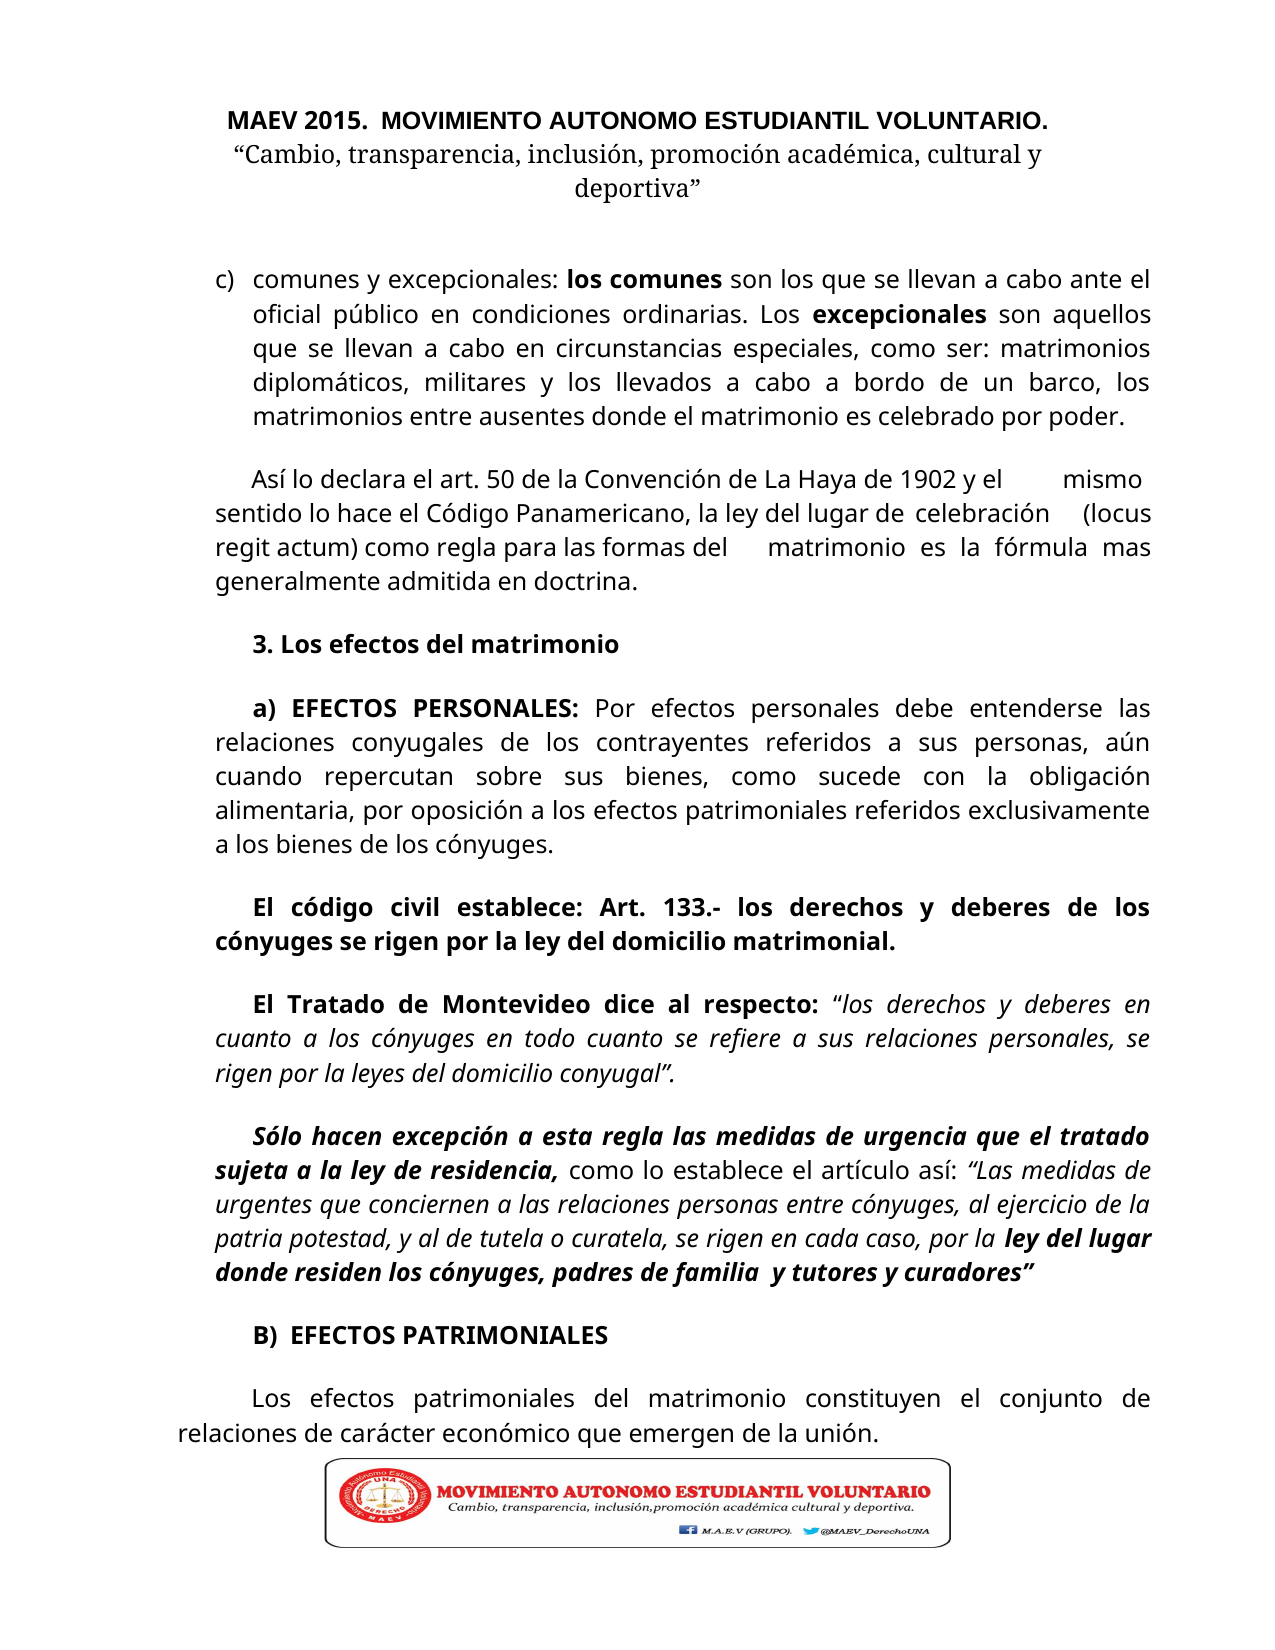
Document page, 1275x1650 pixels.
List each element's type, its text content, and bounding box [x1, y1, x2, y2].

text 3. Los efectos del matrimonio [215, 758, 1152, 792]
picture [324, 1458, 951, 1548]
list comunes y excepcionales: los comunes son los que se llevan a cabo ante el oficial público en condiciones ordinarias. Los excepcionales son aquellos que se llevan a cabo en circunstancias especiales, como ser: matrimonios diplomáticos, militares y los llevados a cabo a bordo de un barco, los matrimonios entre ausentes donde el matrimonio es celebrado por poder. [215, 393, 1152, 564]
text Así lo declara el art. 50 de de de 1902 y el mismo sentido lo hace el Código Panamericano, la ley del lugar de celebración (locus regit actum) como regla para las formas del matrimonio es la fórmula mas generalmente admitida en doctrina. [215, 593, 1152, 729]
text a) EFECTOS PERSONALES: Por efectos personales debe entenderse las relaciones conyugales de los contrayentes referidos a sus personas, aún cuando repercutan sobre sus bienes, como sucede con la obligación alimentaria, por oposición a los efectos patrimoniales referidos exclusivamente a los bienes de los cónyuges. [215, 822, 1152, 992]
text El código civil establece: Art. 133.- los derechos y deberes de los cónyuges se rigen por la ley del domicilio matrimonial. [215, 1021, 1152, 1089]
text Sólo hacen excepción a esta regla las medidas de urgencia que el tratado sujeta a la ley de residencia, como lo establece el artículo así: “Las medidas de urgentes que conciernen a las relaciones personas entre cónyuges, al ejercicio de la patria potestad, y al de tutela o curatela, se rigen en cada caso, por la ley del lugar donde residen los cónyuges, padres de familia y tutores y curadores” [215, 1250, 1152, 1420]
text El Tratado de Montevideo dice al respecto: “los derechos y deberes en cuanto a los cónyuges en todo cuanto se refiere a sus relaciones personales, se rigen por la leyes del domicilio conyugal”. [215, 1118, 1152, 1221]
